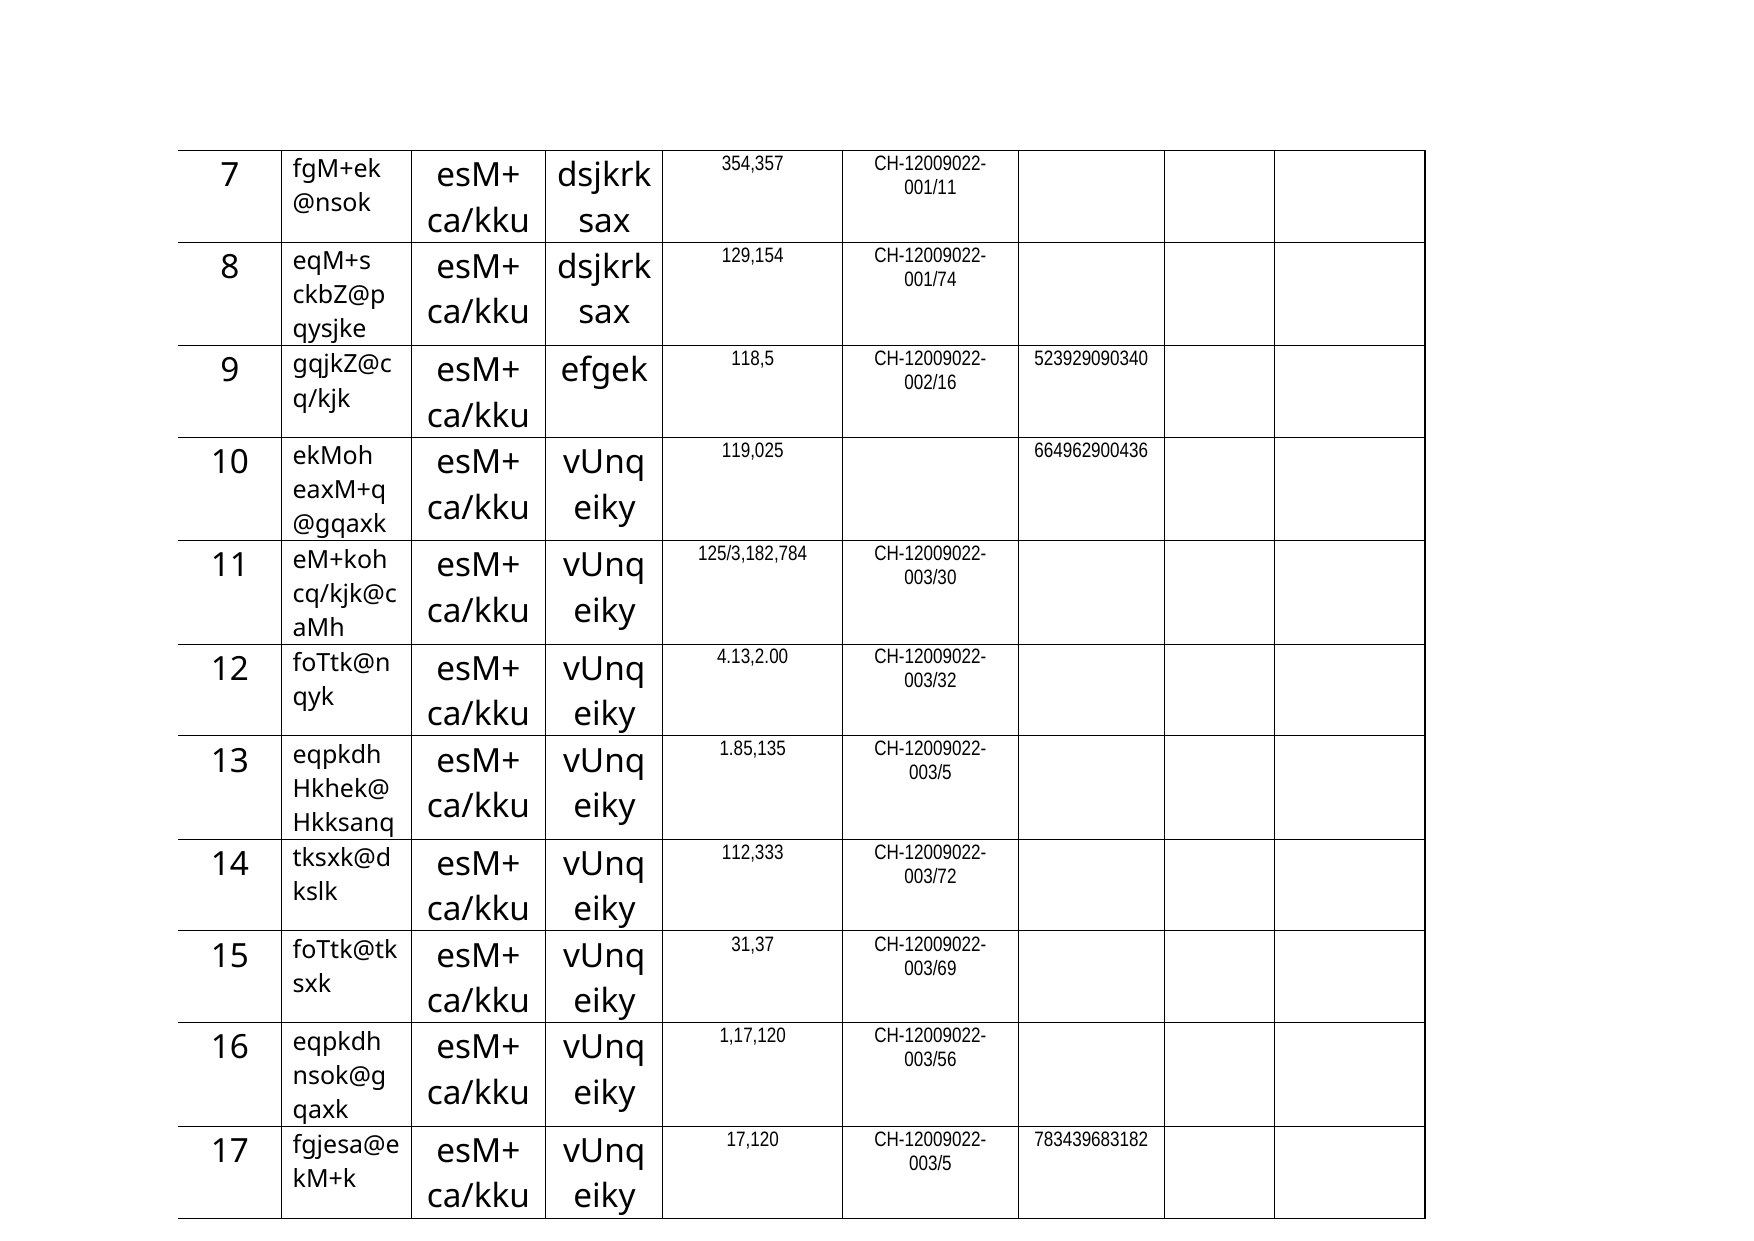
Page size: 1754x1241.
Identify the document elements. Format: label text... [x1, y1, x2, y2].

table_cell vUnqeiky [546, 1023, 662, 1126]
table_cell [1019, 1023, 1164, 1126]
table_cell ekMoh eaxM+q@gqaxk [282, 438, 411, 540]
table_cell fgjesa@ekM+k [282, 1127, 411, 1217]
table_cell vUnqeiky [546, 736, 662, 838]
table_cell fgM+ek@nsok [282, 151, 411, 242]
table_cell CH-12009022-003/5 [843, 736, 1018, 838]
table_cell 11 [178, 541, 281, 643]
table_cell [1019, 840, 1164, 930]
table_cell 118,5 [663, 346, 842, 437]
table_cell 10 [178, 438, 281, 540]
table_cell [1165, 1023, 1274, 1126]
table_cell [1019, 151, 1164, 242]
table_cell [1275, 1127, 1424, 1217]
table_cell [1165, 243, 1274, 345]
table_cell CH-12009022-003/56 [843, 1023, 1018, 1126]
table_cell vUnqeiky [546, 541, 662, 643]
table_cell 354,357 [663, 151, 842, 242]
table_cell 17,120 [663, 1127, 842, 1217]
table_cell 523929090340 [1019, 346, 1164, 437]
table_cell esM+ ca/kku [412, 931, 545, 1022]
table_cell esM+ ca/kku [412, 1023, 545, 1126]
table_cell CH-12009022-003/32 [843, 645, 1018, 735]
table_cell CH-12009022-003/5 [843, 1127, 1018, 1217]
table_cell [1275, 243, 1424, 345]
table_cell 112,333 [663, 840, 842, 930]
table_cell esM+ ca/kku [412, 645, 545, 735]
table_cell dsjkrksax [546, 151, 662, 242]
table_cell 15 [178, 931, 281, 1022]
table_cell efgek [546, 346, 662, 437]
table_cell CH-12009022-003/69 [843, 931, 1018, 1022]
table_cell 664962900436 [1019, 438, 1164, 540]
table_cell esM+ ca/kku [412, 346, 545, 437]
table_cell vUnqeiky [546, 840, 662, 930]
table_cell 14 [178, 840, 281, 930]
table_cell [1165, 541, 1274, 643]
table_cell esM+ ca/kku [412, 151, 545, 242]
table_cell [1275, 931, 1424, 1022]
table_cell [1275, 346, 1424, 437]
table_cell 783439683182 [1019, 1127, 1164, 1217]
table_cell [1275, 1023, 1424, 1126]
table_cell [1165, 840, 1274, 930]
table_cell [843, 438, 1018, 540]
table_cell 119,025 [663, 438, 842, 540]
table_cell 16 [178, 1023, 281, 1126]
table_cell [1019, 645, 1164, 735]
table_cell [1019, 541, 1164, 643]
table_cell esM+ ca/kku [412, 243, 545, 345]
table_cell 125/3,182,784 [663, 541, 842, 643]
table_cell [1165, 151, 1274, 242]
table_cell 1,17,120 [663, 1023, 842, 1126]
table_cell [1275, 645, 1424, 735]
table_cell 8 [178, 243, 281, 345]
table_cell [1165, 645, 1274, 735]
table_cell vUnqeiky [546, 1127, 662, 1217]
table_cell [1275, 438, 1424, 540]
table_cell 9 [178, 346, 281, 437]
table_cell 7 [178, 151, 281, 242]
table_cell eqpkdh Hkhek@Hkksanq [282, 736, 411, 838]
table_cell esM+ ca/kku [412, 840, 545, 930]
table_cell [1275, 541, 1424, 643]
table_cell [1165, 736, 1274, 838]
table_cell 17 [178, 1127, 281, 1217]
table_cell [1165, 1127, 1274, 1217]
table_cell [1019, 931, 1164, 1022]
table_cell CH-12009022-002/16 [843, 346, 1018, 437]
table_cell foTtk@nqyk [282, 645, 411, 735]
table_cell 129,154 [663, 243, 842, 345]
table_cell [1165, 346, 1274, 437]
table_cell CH-12009022-001/74 [843, 243, 1018, 345]
table_cell 1.85,135 [663, 736, 842, 838]
table_cell esM+ ca/kku [412, 541, 545, 643]
table_cell vUnqeiky [546, 438, 662, 540]
table_cell [1165, 438, 1274, 540]
table_cell vUnqeiky [546, 931, 662, 1022]
table_cell foTtk@tksxk [282, 931, 411, 1022]
table_cell tksxk@dkslk [282, 840, 411, 930]
table_cell [1019, 243, 1164, 345]
table_cell eM+koh cq/kjk@caMh [282, 541, 411, 643]
table_cell esM+ ca/kku [412, 1127, 545, 1217]
table_cell 12 [178, 645, 281, 735]
table_cell esM+ ca/kku [412, 438, 545, 540]
table_cell [1275, 151, 1424, 242]
table_cell dsjkrksax [546, 243, 662, 345]
table_cell CH-12009022-003/72 [843, 840, 1018, 930]
table_cell [1275, 840, 1424, 930]
table_cell esM+ ca/kku [412, 736, 545, 838]
table_cell [1019, 736, 1164, 838]
table_cell 4.13,2.00 [663, 645, 842, 735]
table_cell eqM+s ckbZ@pqysjke [282, 243, 411, 345]
table_cell [1275, 736, 1424, 838]
table_cell [1165, 931, 1274, 1022]
table_cell eqpkdh nsok@gqaxk [282, 1023, 411, 1126]
table_cell gqjkZ@cq/kjk [282, 346, 411, 437]
table_cell 13 [178, 736, 281, 838]
table_cell vUnqeiky [546, 645, 662, 735]
table_cell 31,37 [663, 931, 842, 1022]
table_cell CH-12009022-001/11 [843, 151, 1018, 242]
table_cell CH-12009022-003/30 [843, 541, 1018, 643]
